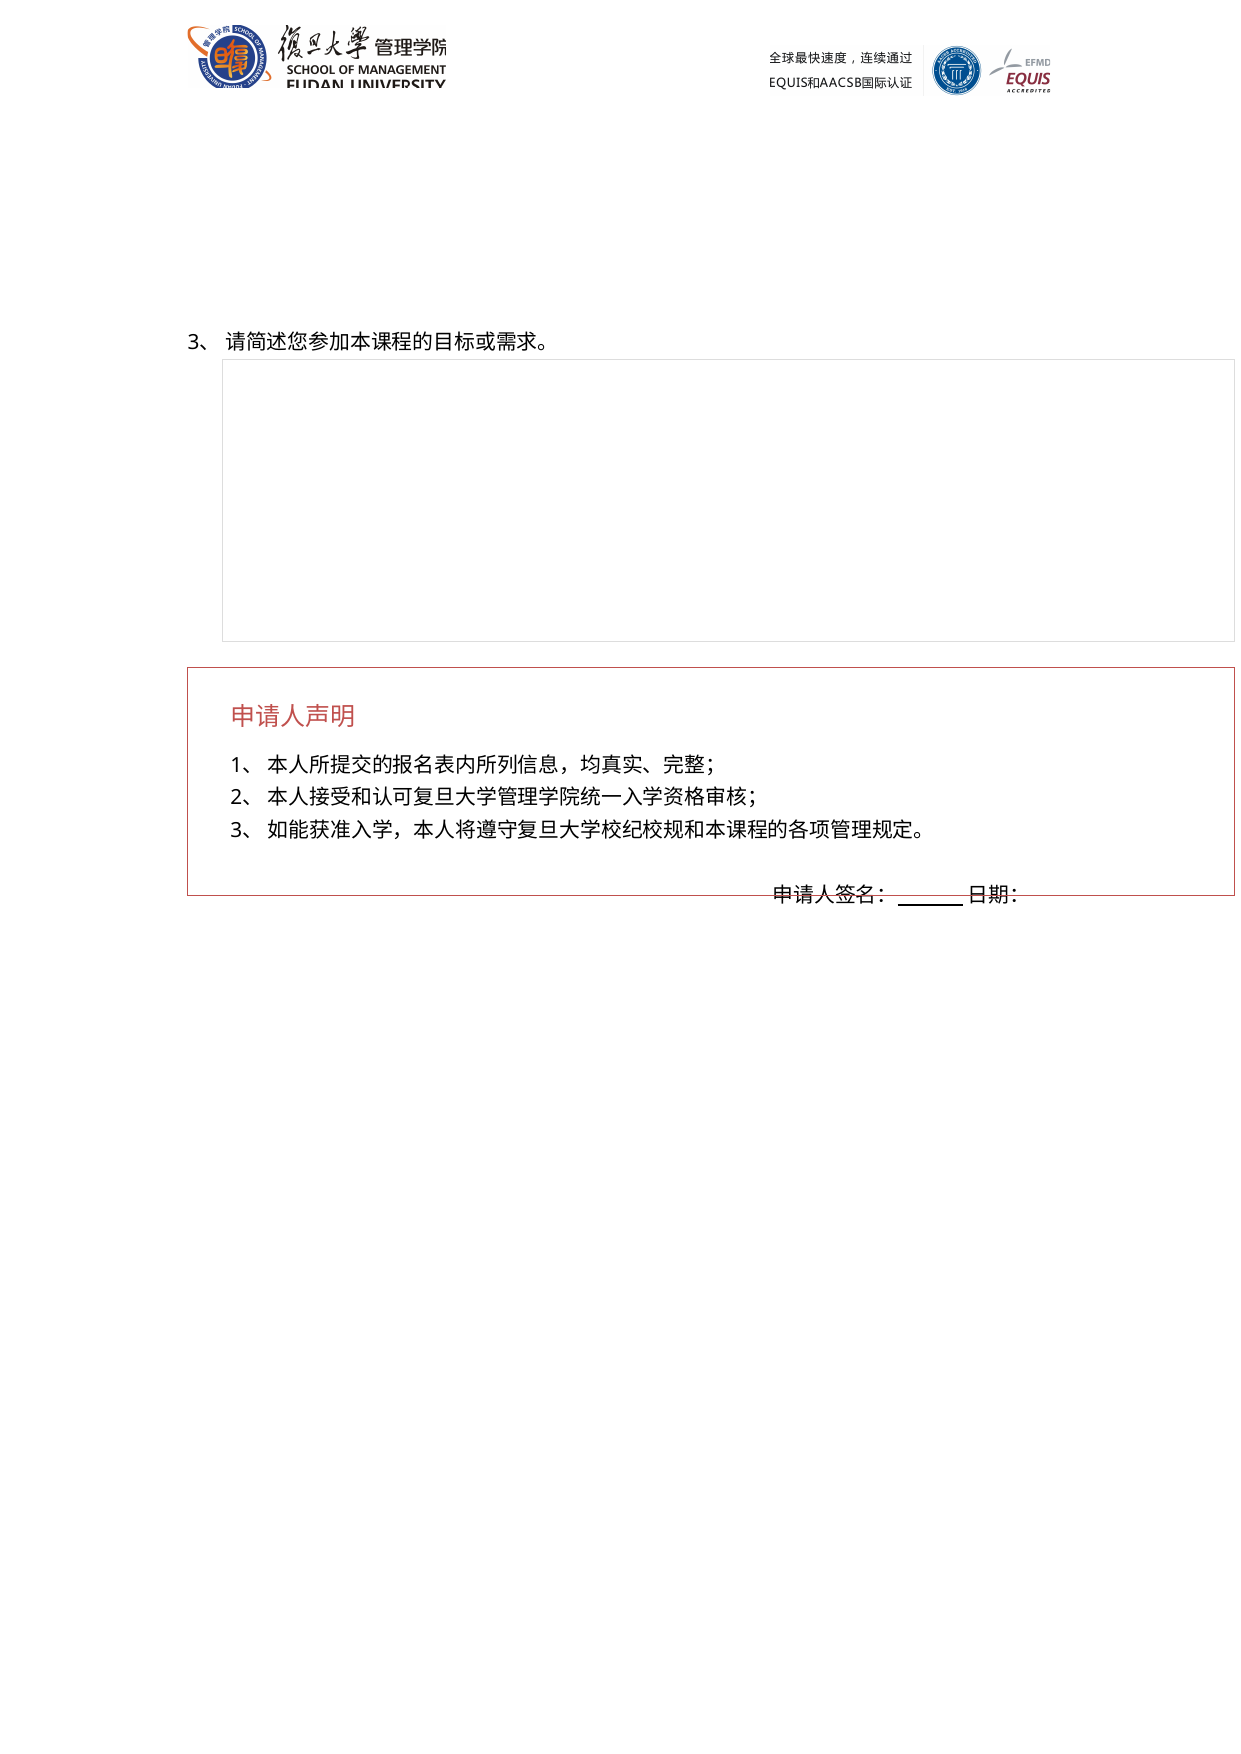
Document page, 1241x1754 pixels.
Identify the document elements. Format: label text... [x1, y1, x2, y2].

text 申请人声明 [230, 682, 1053, 747]
picture [187, 25, 446, 88]
picture [770, 45, 1050, 96]
list 本人接受和认可复旦大学管理学院统一入学资格审核； [230, 779, 1053, 812]
list 本人所提交的报名表内所列信息，均真实、完整； [230, 747, 1053, 779]
text 申请人签名： 日期： [187, 896, 1030, 909]
list 如能获准入学，本人将遵守复旦大学校纪校规和本课程的各项管理规定。 [230, 812, 1053, 844]
list 请简述您参加本课程的目标或需求。 [187, 324, 1053, 357]
text 申请人签名： 日期： [188, 877, 1030, 895]
